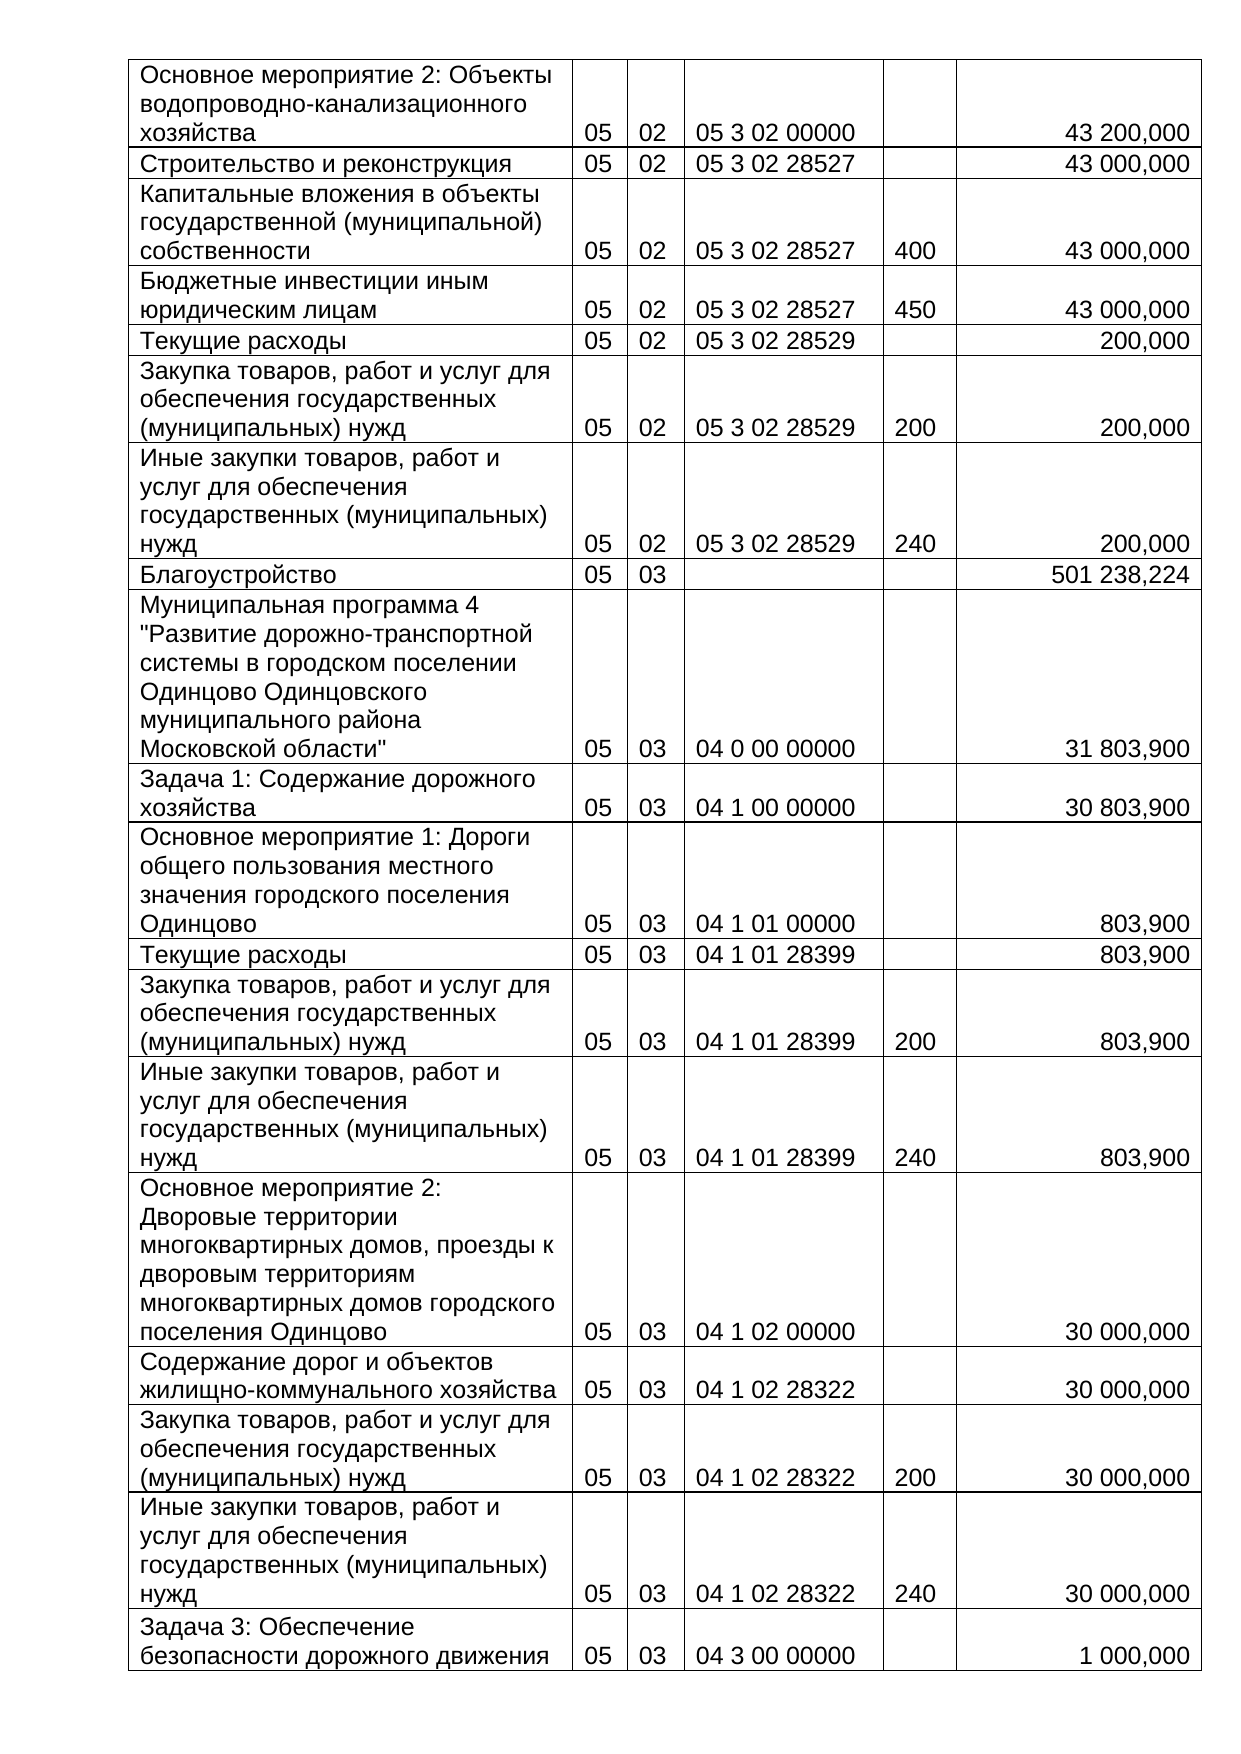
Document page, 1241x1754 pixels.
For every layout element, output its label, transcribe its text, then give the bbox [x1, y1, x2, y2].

table_cell [884, 823, 956, 937]
table_cell 803,900 [957, 970, 1201, 1056]
table_cell 05 3 02 28527 [685, 179, 883, 265]
table_cell 200,000 [957, 356, 1201, 442]
table_cell [884, 1609, 956, 1670]
table_cell 02 [628, 325, 684, 355]
table_cell 03 [628, 590, 684, 763]
table_cell 240 [884, 1057, 956, 1172]
table_cell Основное мероприятие 1: Дороги общего пользования местного значения городского поселения Одинцово [129, 823, 572, 937]
table_cell 05 [573, 939, 627, 969]
table_cell 200 [884, 970, 956, 1056]
table_cell 05 3 02 00000 [685, 60, 883, 146]
table_cell 04 3 00 00000 [685, 1609, 883, 1670]
table_cell [884, 764, 956, 821]
table_cell [884, 1347, 956, 1404]
table_cell 200 [884, 356, 956, 442]
table_cell 05 [573, 970, 627, 1056]
table_cell 03 [628, 970, 684, 1056]
table_cell Муниципальная программа 4 "Развитие дорожно-транспортной системы в городском поселении Одинцово Одинцовского муниципального района Московской области" [129, 590, 572, 763]
table_cell 05 [573, 179, 627, 265]
table_cell 05 3 02 28527 [685, 266, 883, 323]
table_cell 501 238,224 [957, 559, 1201, 589]
table_cell 05 [573, 1405, 627, 1491]
table_cell Капитальные вложения в объекты государственной (муниципальной) собственности [129, 179, 572, 265]
table_cell 05 [573, 590, 627, 763]
table_cell 03 [628, 559, 684, 589]
table_cell 05 [573, 356, 627, 442]
table_cell Основное мероприятие 2: Дворовые территории многоквартирных домов, проезды к дворовым территориям многоквартирных домов городского поселения Одинцово [129, 1173, 572, 1346]
table_cell Закупка товаров, работ и услуг для обеспечения государственных (муниципальных) нужд [129, 1405, 572, 1491]
table_cell 200,000 [957, 443, 1201, 558]
table_cell 30 000,000 [957, 1347, 1201, 1404]
table_cell Задача 1: Содержание дорожного хозяйства [129, 764, 572, 821]
table_cell Закупка товаров, работ и услуг для обеспечения государственных (муниципальных) нужд [129, 970, 572, 1056]
table_cell [884, 590, 956, 763]
table_cell [884, 559, 956, 589]
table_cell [129, 1609, 572, 1670]
table_cell 05 [573, 325, 627, 355]
table_cell Благоустройство [129, 559, 572, 589]
table_cell 05 3 02 28529 [685, 356, 883, 442]
table_cell 03 [628, 1405, 684, 1491]
table_cell 03 [628, 1609, 684, 1670]
table_cell 04 0 00 00000 [685, 590, 883, 763]
table_cell 30 803,900 [957, 764, 1201, 821]
table_cell 03 [628, 1347, 684, 1404]
table_cell [884, 1173, 956, 1346]
table_cell 803,900 [957, 823, 1201, 937]
table_cell 31 803,900 [957, 590, 1201, 763]
table_cell 05 [573, 1493, 627, 1607]
table_cell 03 [628, 939, 684, 969]
table_cell 04 1 02 28322 [685, 1493, 883, 1607]
table_cell 02 [628, 60, 684, 146]
table_cell 05 [573, 1347, 627, 1404]
table_cell 03 [628, 764, 684, 821]
table_cell 05 3 02 28529 [685, 325, 883, 355]
table_cell 803,900 [957, 1057, 1201, 1172]
table_cell 05 [573, 266, 627, 323]
table_cell 43 000,000 [957, 266, 1201, 323]
table_cell 05 [573, 60, 627, 146]
table_cell 43 200,000 [957, 60, 1201, 146]
table_cell 04 1 01 00000 [685, 823, 883, 937]
table_cell 05 [573, 1057, 627, 1172]
table_cell 04 1 01 28399 [685, 939, 883, 969]
table_cell 04 1 02 28322 [685, 1405, 883, 1491]
table_cell 05 3 02 28529 [685, 443, 883, 558]
table_cell Основное мероприятие 2: Объекты водопроводно-канализационного хозяйства [129, 60, 572, 146]
table_cell 02 [628, 356, 684, 442]
table_cell 240 [884, 443, 956, 558]
table_cell 05 [573, 443, 627, 558]
table_cell 04 1 01 28399 [685, 1057, 883, 1172]
table_cell 1 000,000 [957, 1609, 1201, 1670]
table_cell 03 [628, 1057, 684, 1172]
table_cell 05 [573, 764, 627, 821]
table_cell 43 000,000 [957, 148, 1201, 178]
table_cell 05 [573, 1173, 627, 1346]
table_cell Строительство и реконструкция [129, 148, 572, 178]
table_cell 02 [628, 179, 684, 265]
table_cell 200,000 [957, 325, 1201, 355]
table_cell 05 [573, 148, 627, 178]
table_cell [884, 148, 956, 178]
table_cell 04 1 01 28399 [685, 970, 883, 1056]
table_cell 04 1 02 00000 [685, 1173, 883, 1346]
table_cell 43 000,000 [957, 179, 1201, 265]
table_cell Бюджетные инвестиции иным юридическим лицам [129, 266, 572, 323]
table_cell 05 [573, 559, 627, 589]
table_cell 04 1 02 28322 [685, 1347, 883, 1404]
table_cell [884, 325, 956, 355]
table_cell 200 [884, 1405, 956, 1491]
table_cell 02 [628, 148, 684, 178]
table_cell Текущие расходы [129, 325, 572, 355]
table_cell Иные закупки товаров, работ и услуг для обеспечения государственных (муниципальных) нужд [129, 1057, 572, 1172]
table_cell 30 000,000 [957, 1405, 1201, 1491]
table_cell Закупка товаров, работ и услуг для обеспечения государственных (муниципальных) нужд [129, 356, 572, 442]
table_cell Иные закупки товаров, работ и услуг для обеспечения государственных (муниципальных) нужд [129, 443, 572, 558]
table_cell 05 3 02 28527 [685, 148, 883, 178]
table_cell 03 [628, 1173, 684, 1346]
table_cell 400 [884, 179, 956, 265]
table_cell Содержание дорог и объектов жилищно-коммунального хозяйства [129, 1347, 572, 1404]
table_cell 04 1 00 00000 [685, 764, 883, 821]
table_cell [884, 60, 956, 146]
table_cell 450 [884, 266, 956, 323]
table_cell 03 [628, 823, 684, 937]
table_cell 803,900 [957, 939, 1201, 969]
table_cell 30 000,000 [957, 1173, 1201, 1346]
table_cell Текущие расходы [129, 939, 572, 969]
table_cell 30 000,000 [957, 1493, 1201, 1607]
table_cell Иные закупки товаров, работ и услуг для обеспечения государственных (муниципальных) нужд [129, 1493, 572, 1607]
table_cell 05 [573, 1609, 627, 1670]
table_cell 240 [884, 1493, 956, 1607]
table_cell [884, 939, 956, 969]
table_cell 03 [628, 1493, 684, 1607]
table_cell 02 [628, 443, 684, 558]
table_cell 02 [628, 266, 684, 323]
table_cell 05 [573, 823, 627, 937]
table_cell [685, 559, 883, 589]
